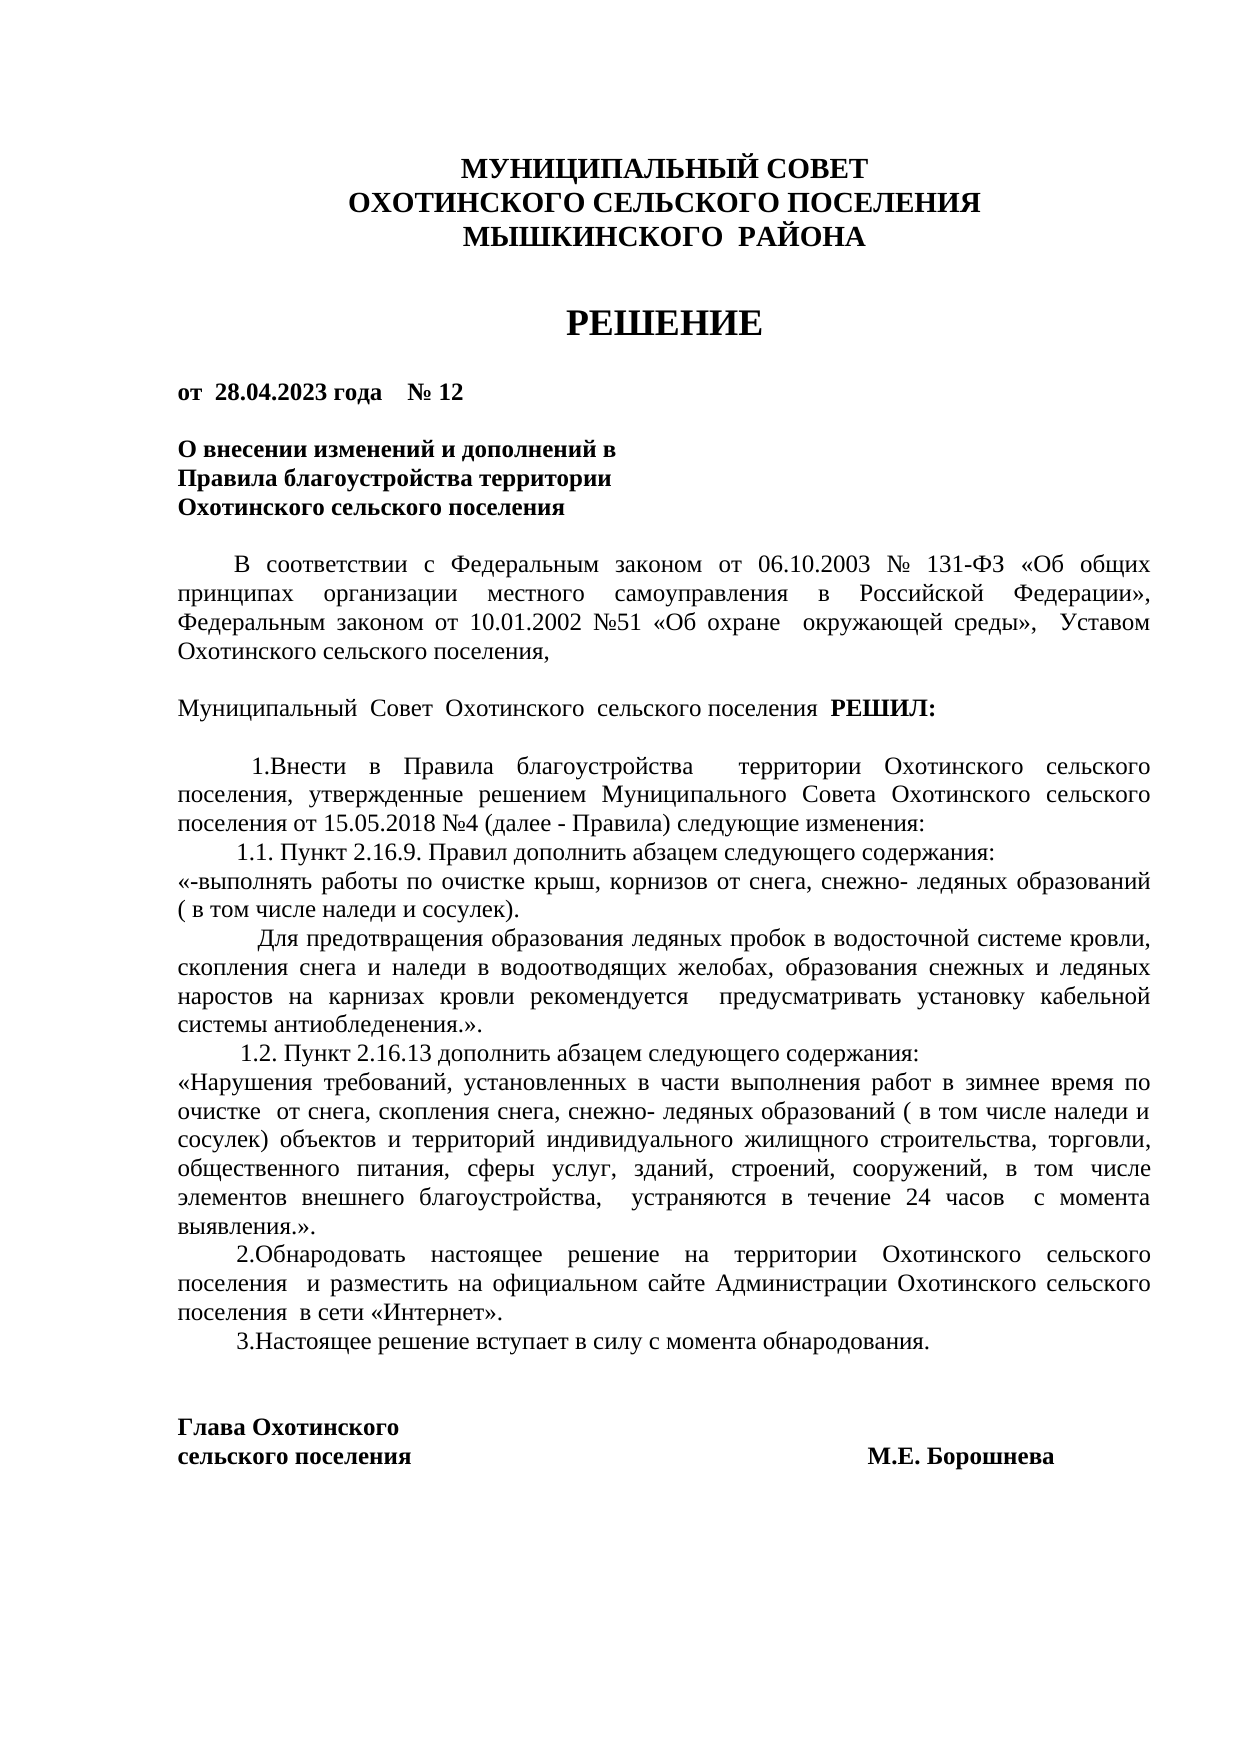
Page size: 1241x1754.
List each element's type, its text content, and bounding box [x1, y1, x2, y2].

text 3.Настоящее решение вступает в силу с момента обнародования. [177, 1326, 1152, 1354]
text 2.Обнародовать настоящее решение на территории Охотинского сельского поселения и разместить на официальном сайте Администрации Охотинского сельского поселения в сети «Интернет». [177, 1239, 1152, 1326]
text Для предотвращения образования ледяных пробок в водосточной системе кровли, скопления снега и наледи в водоотводящих желобах, образования снежных и ледяных наростов на карнизах кровли рекомендуется предусматривать установку кабельной системы антиобледенения.». [177, 923, 1152, 1038]
text «-выполнять работы по очистке крыш, корнизов от снега, снежно- ледяных образований ( в том числе наледи и сосулек). [177, 866, 1152, 923]
text 1.1. Пункт 2.16.9. Правил дополнить абзацем следующего содержания: [177, 837, 1152, 866]
text МУНИЦИПАЛЬНЫЙ СОВЕТ [177, 152, 1152, 185]
text В соответствии с Федеральным законом от 06.10.2003 № 131-ФЗ «Об общих принципах организации местного самоуправления в Российской Федерации», Федеральным законом от 10.01.2002 №51 «Об охране окружающей среды», Уставом Охотинского сельского поселения, [177, 549, 1152, 664]
text от 28.04.2023 года № 12 [177, 377, 1152, 406]
text Муниципальный Совет Охотинского сельского поселения РЕШИЛ: [177, 693, 1152, 722]
text МЫШКИНСКОГО РАЙОНА [177, 219, 1152, 252]
text Правила благоустройства территории [177, 463, 1152, 492]
text Глава Охотинского [177, 1412, 1152, 1441]
text сельского поселения М.Е. Борошнева [177, 1441, 1152, 1469]
text ОХОТИНСКОГО СЕЛЬСКОГО ПОСЕЛЕНИЯ [177, 185, 1152, 219]
text Охотинского сельского поселения [177, 492, 1152, 521]
text 1.Внести в Правила благоустройства территории Охотинского сельского поселения, утвержденные решением Муниципального Совета Охотинского сельского поселения от 15.05.2018 №4 (далее - Правила) следующие изменения: [177, 751, 1152, 837]
text РЕШЕНИЕ [177, 300, 1152, 343]
text 1.2. Пункт 2.16.13 дополнить абзацем следующего содержания: [177, 1038, 1152, 1067]
text «Нарушения требований, установленных в части выполнения работ в зимнее время по очистке от снега, скопления снега, снежно- ледяных образований ( в том числе наледи и сосулек) объектов и территорий индивидуального жилищного строительства, торговли, общественного питания, сферы услуг, зданий, строений, сооружений, в том числе элементов внешнего благоустройства, устраняются в течение 24 часов с момента выявления.». [177, 1067, 1152, 1239]
text О внесении изменений и дополнений в [177, 434, 1152, 463]
